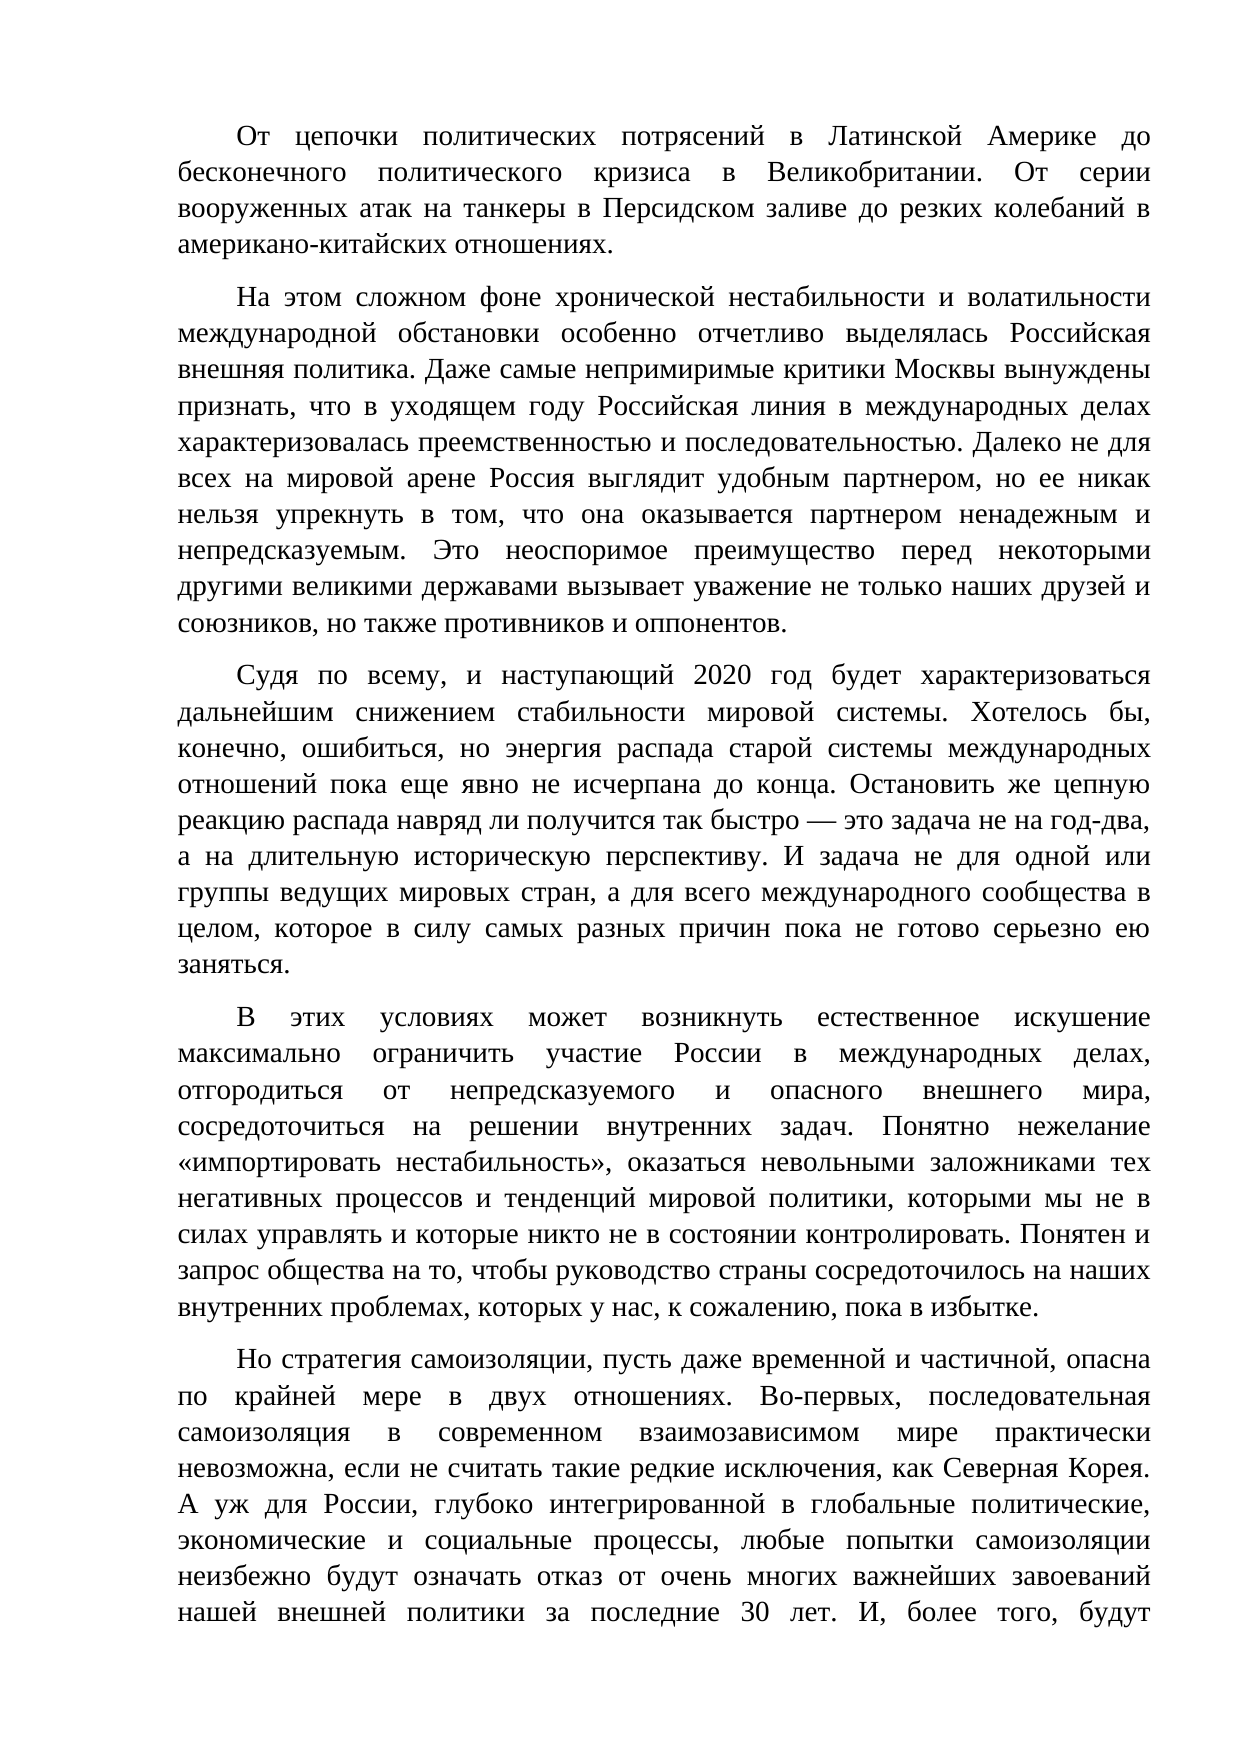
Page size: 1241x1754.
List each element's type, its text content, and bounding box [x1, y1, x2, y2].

text От цепочки политических потрясений в Латинской Америке до бесконечного политического кризиса в Великобритании. От серии вооруженных атак на танкеры в Персидском заливе до резких колебаний в американо-китайских отношениях. [177, 118, 1152, 260]
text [177, 1341, 1152, 1628]
text В этих условиях может возникнуть естественное искушение максимально ограничить участие России в международных делах, отгородиться от непредсказуемого и опасного внешнего мира, сосредоточиться на решении внутренних задач. Понятно нежелание «импортировать нестабильность», оказаться невольными заложниками тех негативных процессов и тенденций мировой политики, которыми мы не в силах управлять и которые никто не в состоянии контролировать. Понятен и запрос общества на то, чтобы руководство страны сосредоточилось на наших внутренних проблемах, которых у нас, к сожалению, пока в избытке. [177, 999, 1152, 1322]
text Судя по всему, и наступающий 2020 год будет характеризоваться дальнейшим снижением стабильности мировой системы. Хотелось бы, конечно, ошибиться, но энергия распада старой системы международных отношений пока еще явно не исчерпана до конца. Остановить же цепную реакцию распада навряд ли получится так быстро — это задача не на год-два, а на длительную историческую перспективу. И задача не для одной или группы ведущих мировых стран, а для всего международного сообщества в целом, которое в силу самых разных причин пока не готово серьезно ею заняться. [177, 657, 1152, 980]
text На этом сложном фоне хронической нестабильности и волатильности международной обстановки особенно отчетливо выделялась Российская внешняя политика. Даже самые непримиримые критики Москвы вынуждены признать, что в уходящем году Российская линия в международных делах характеризовалась преемственностью и последовательностью. Далеко не для всех на мировой арене Россия выглядит удобным партнером, но ее никак нельзя упрекнуть в том, что она оказывается партнером ненадежным и непредсказуемым. Это неоспоримое преимущество перед некоторыми другими великими державами вызывает уважение не только наших друзей и союзников, но также противников и оппонентов. [177, 279, 1152, 638]
